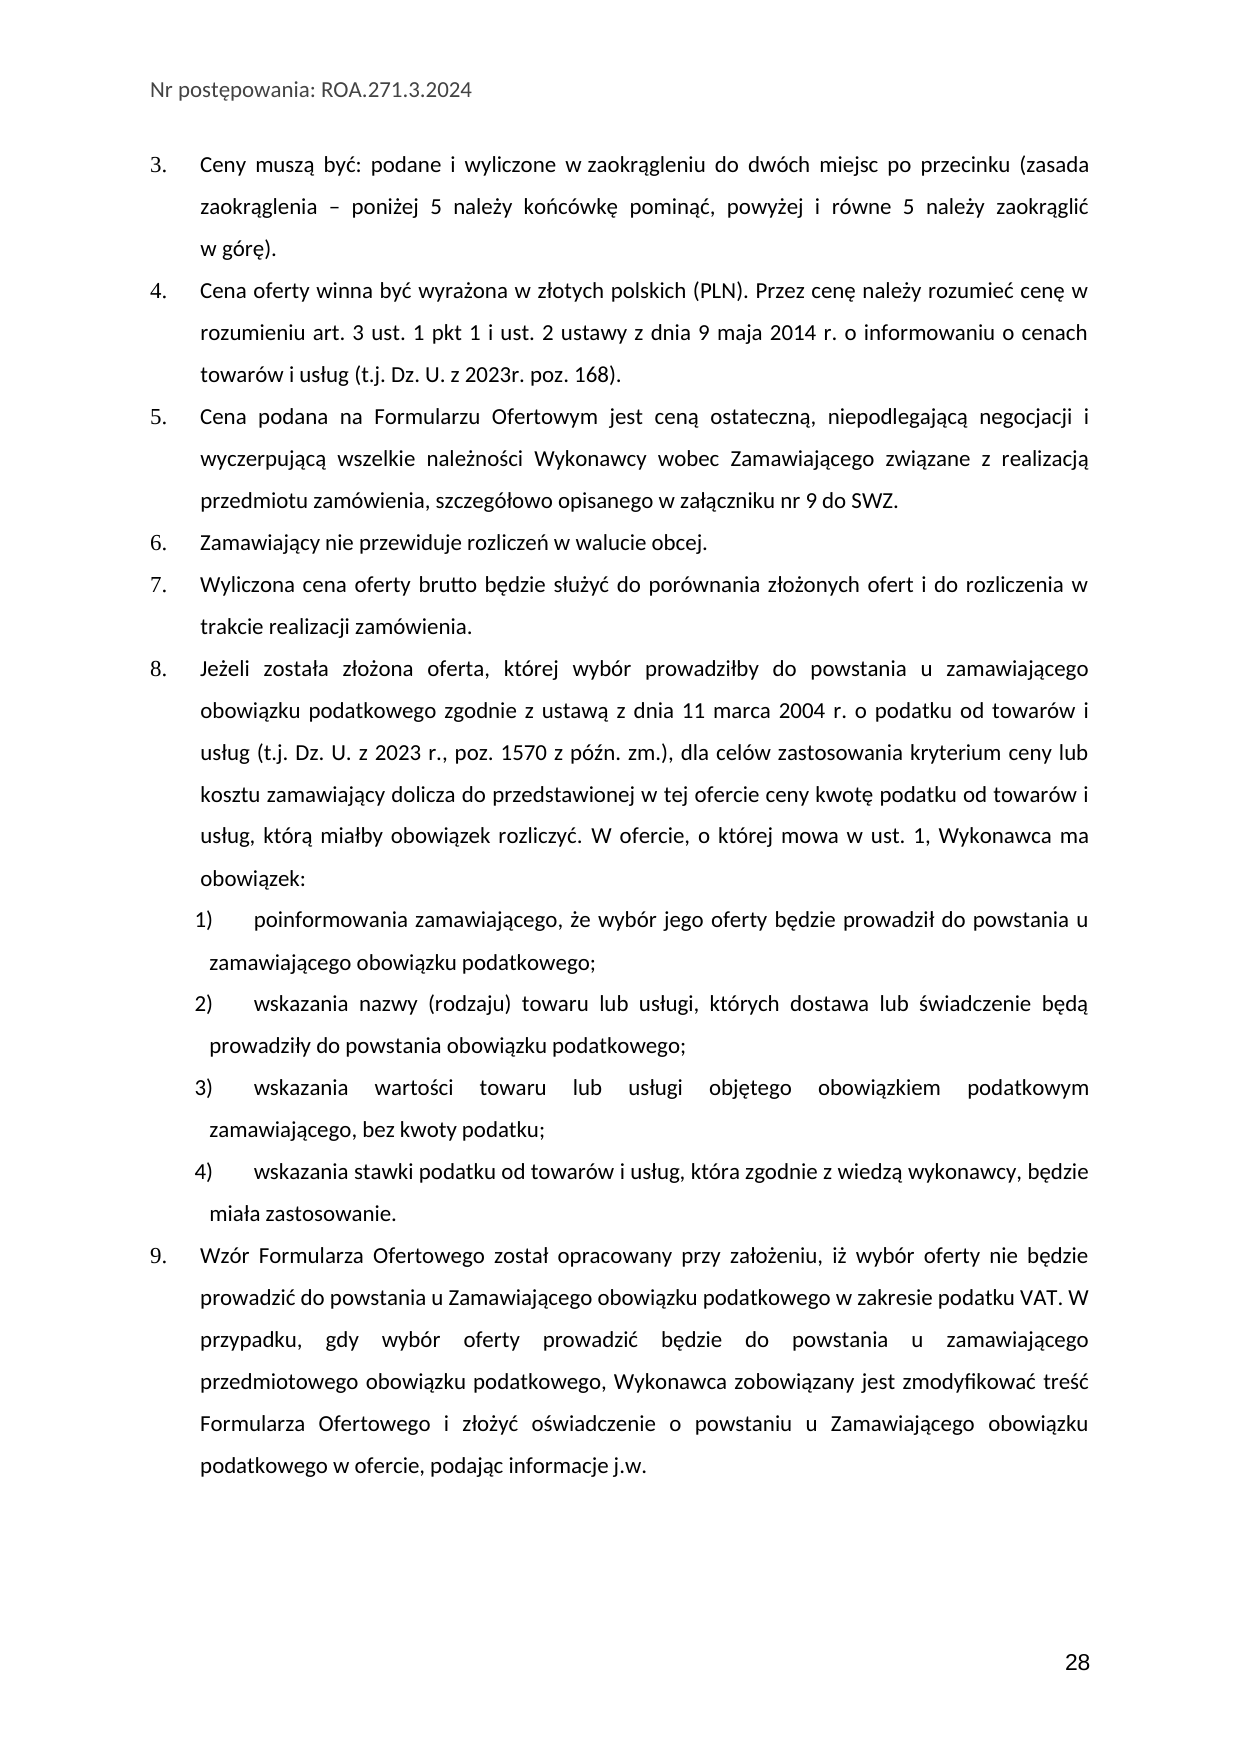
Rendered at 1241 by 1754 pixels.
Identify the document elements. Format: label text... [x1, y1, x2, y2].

list Cena podana na Formularzu Ofertowym jest ceną ostateczną, niepodlegającą negocjacji i wyczerpującą wszelkie należności Wykonawcy wobec Zamawiającego związane z realizacją przedmiotu zamówienia, szczegółowo opisanego w załączniku nr 9 do SWZ. [150, 402, 1090, 514]
text 2) wskazania nazwy (rodzaju) towaru lub usługi, których dostawa lub świadczenie będą prowadziły do powstania obowiązku podatkowego; [194, 989, 1090, 1059]
list Jeżeli została złożona oferta, której wybór prowadziłby do powstania u zamawiającego obowiązku podatkowego zgodnie z ustawą z dnia 11 marca 2004 r. o podatku od towarów i usług (t.j. Dz. U. z 2023 r., poz. 1570 z późn. zm.), dla celów zastosowania kryterium ceny lub kosztu zamawiający dolicza do przedstawionej w tej ofercie ceny kwotę podatku od towarów i usług, którą miałby obowiązek rozliczyć. W ofercie, o której mowa w ust. 1, Wykonawca ma obowiązek: [150, 654, 1090, 892]
text 3) wskazania wartości towaru lub usługi objętego obowiązkiem podatkowym zamawiającego, bez kwoty podatku; [194, 1073, 1090, 1143]
list Wyliczona cena oferty brutto będzie służyć do porównania złożonych ofert i do rozliczenia w trakcie realizacji zamówienia. [150, 570, 1090, 640]
list Wzór Formularza Ofertowego został opracowany przy założeniu, iż wybór oferty nie będzie prowadzić do powstania u Zamawiającego obowiązku podatkowego w zakresie podatku VAT. W przypadku, gdy wybór oferty prowadzić będzie do powstania u zamawiającego przedmiotowego obowiązku podatkowego, Wykonawca zobowiązany jest zmodyfikować treść Formularza Ofertowego i złożyć oświadczenie o powstaniu u Zamawiającego obowiązku podatkowego w ofercie, podając informacje j.w. [150, 1241, 1090, 1479]
text 1) poinformowania zamawiającego, że wybór jego oferty będzie prowadził do powstania u zamawiającego obowiązku podatkowego; [194, 906, 1090, 976]
list Cena oferty winna być wyrażona w złotych polskich (PLN). Przez cenę należy rozumieć cenę w rozumieniu art. 3 ust. 1 pkt 1 i ust. 2 ustawy z dnia 9 maja 2014 r. o informowaniu o cenach towarów i usług (t.j. Dz. U. z 2023r. poz. 168). [150, 276, 1090, 388]
list Ceny muszą być: podane i wyliczone w zaokrągleniu do dwóch miejsc po przecinku (zasada zaokrąglenia – poniżej 5 należy końcówkę pominąć, powyżej i równe 5 należy zaokrąglić w górę). [150, 150, 1090, 262]
list Zamawiający nie przewiduje rozliczeń w walucie obcej. [150, 528, 1090, 556]
text 4) wskazania stawki podatku od towarów i usług, która zgodnie z wiedzą wykonawcy, będzie miała zastosowanie. [194, 1157, 1090, 1227]
